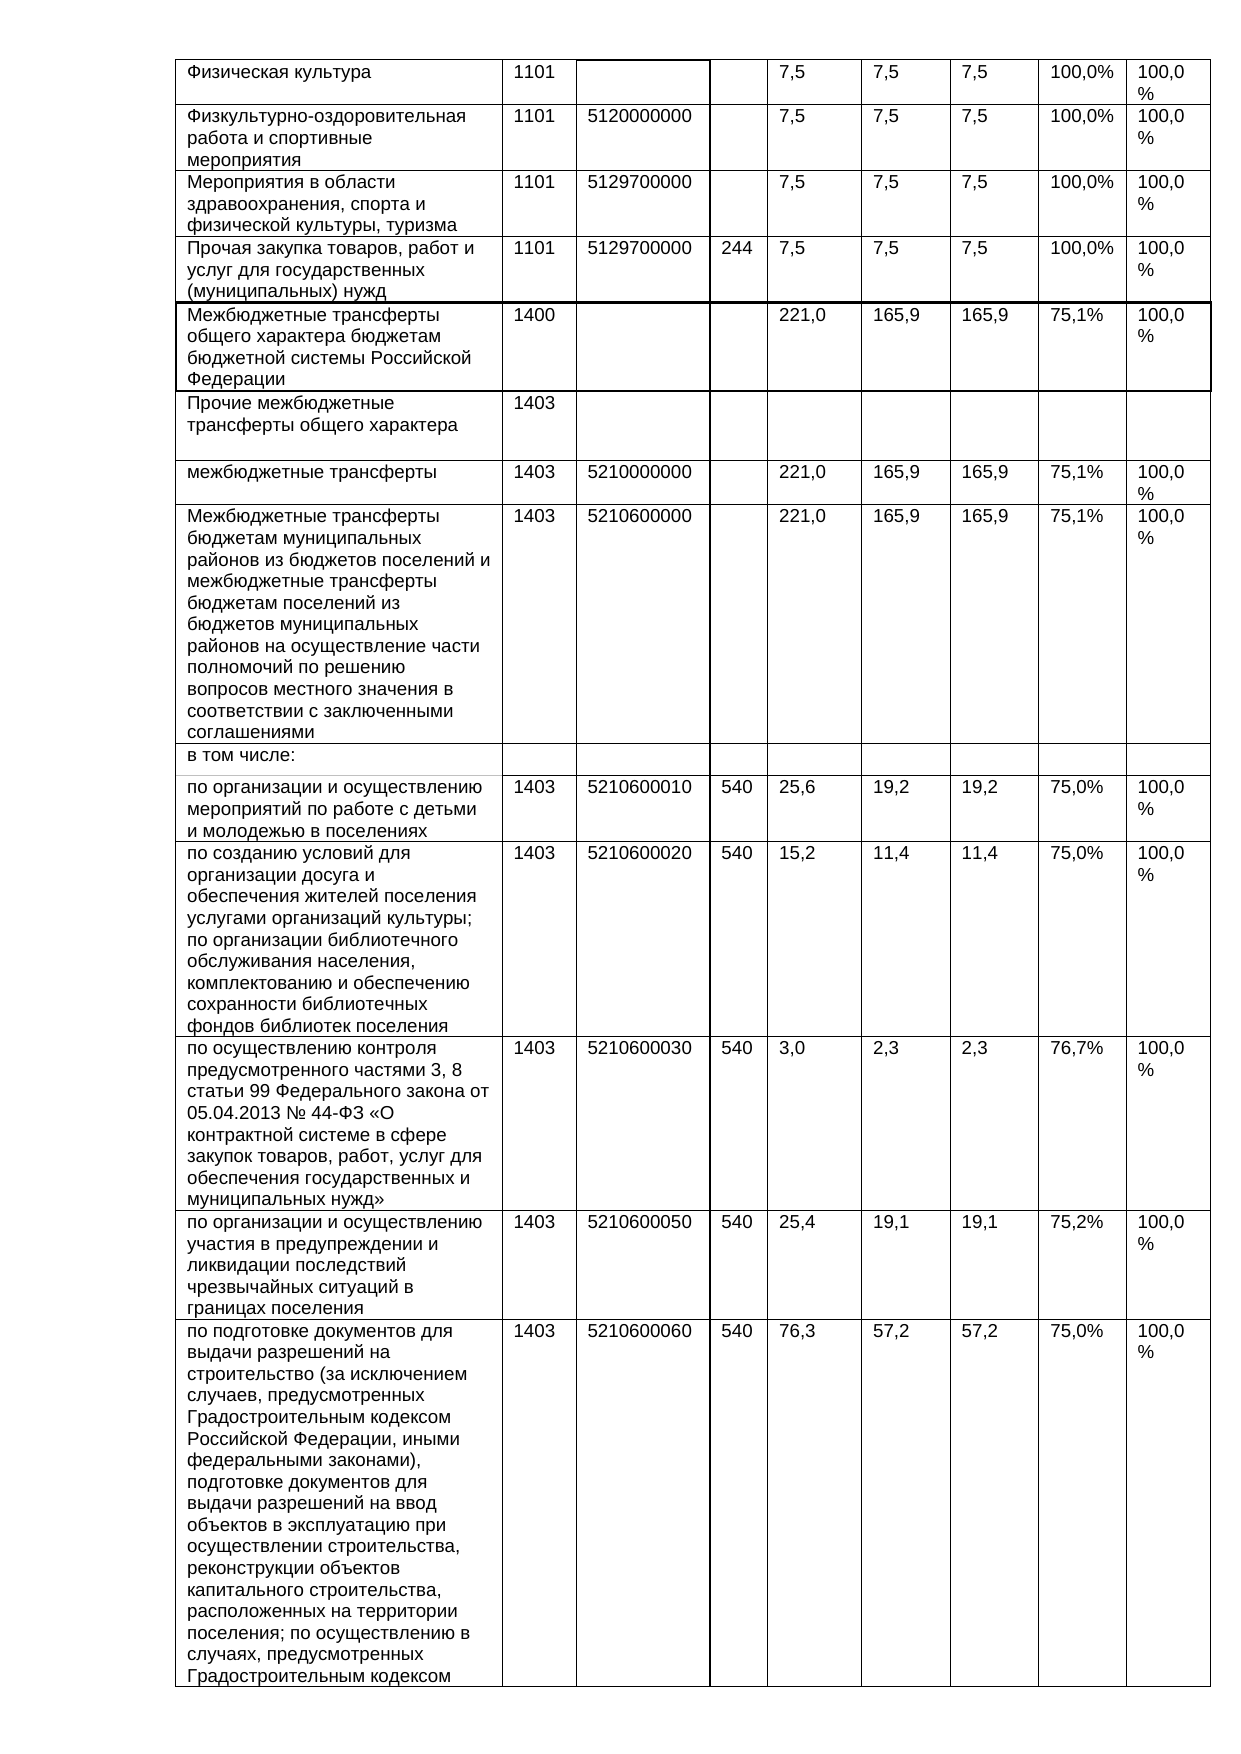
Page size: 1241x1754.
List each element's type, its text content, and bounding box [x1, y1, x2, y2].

table_cell 100,0% [1127, 1037, 1210, 1210]
table_cell 221,0 [768, 461, 861, 504]
table_cell 540 [711, 1320, 767, 1686]
table_cell 76,7% [1039, 1037, 1126, 1210]
table_cell [951, 392, 1038, 460]
table_cell 1101 [503, 105, 576, 170]
table_cell 7,5 [768, 171, 861, 236]
table_cell 100,0% [1127, 505, 1210, 742]
table_cell 1101 [503, 237, 576, 301]
table_cell 100,0% [1127, 171, 1210, 236]
table_cell 3,0 [768, 1037, 861, 1210]
table_cell 2,3 [951, 1037, 1038, 1210]
table_cell 5129700000 [577, 171, 709, 236]
table_cell 7,5 [862, 60, 950, 104]
table_cell 2,3 [862, 1037, 950, 1210]
table_cell [1127, 744, 1210, 775]
table_cell по организации и осуществлению участия в предупреждении и ликвидации последствий чрезвычайных ситуаций в границах поселения [176, 1211, 502, 1318]
table_cell [711, 392, 767, 460]
table_cell 165,9 [862, 505, 950, 742]
table_cell 1101 [503, 171, 576, 236]
table_cell 5210000000 [577, 461, 709, 504]
table_cell [862, 744, 950, 775]
table_cell 5210600020 [577, 842, 709, 1036]
table_cell 1403 [503, 1211, 576, 1318]
table_cell 1403 [503, 842, 576, 1036]
table_cell в том числе: [176, 744, 502, 775]
table_cell 7,5 [768, 105, 861, 170]
table_cell Прочие межбюджетные трансферты общего характера [176, 392, 502, 460]
table_cell 25,6 [768, 776, 861, 841]
table_cell [951, 744, 1038, 775]
table_cell 7,5 [862, 105, 950, 170]
table_cell Физическая культура [176, 60, 502, 104]
table_cell по организации и осуществлению мероприятий по работе с детьми и молодежью в поселениях [176, 776, 502, 841]
table_cell Мероприятия в области здравоохранения, спорта и физической культуры, туризма [176, 171, 502, 236]
table_cell 7,5 [768, 237, 861, 301]
table_cell 75,0% [1039, 776, 1126, 841]
table_cell 5129700000 [577, 237, 709, 301]
table_cell 540 [711, 1211, 767, 1318]
table_cell Межбюджетные трансферты общего характера бюджетам бюджетной системы Российской Федерации [177, 304, 502, 390]
table_cell 1403 [503, 392, 576, 460]
table_cell 540 [711, 1037, 767, 1210]
table_cell 5210600000 [577, 505, 709, 742]
table_cell 1403 [503, 776, 576, 841]
table_cell 165,9 [951, 304, 1038, 390]
table_cell 244 [711, 237, 767, 301]
table_cell 165,9 [951, 461, 1038, 504]
table_cell 5210600030 [577, 1037, 709, 1210]
table_cell 5210600050 [577, 1211, 709, 1318]
table_cell 1403 [503, 505, 576, 742]
table_cell 165,9 [862, 304, 950, 390]
table_cell 76,3 [768, 1320, 861, 1686]
table_cell 540 [711, 776, 767, 841]
table_cell 100,0% [1039, 105, 1126, 170]
table_cell [1039, 744, 1126, 775]
table_cell [577, 304, 709, 390]
table_cell 7,5 [951, 237, 1038, 301]
table_cell 165,9 [862, 461, 950, 504]
table_cell 100,0% [1127, 237, 1210, 301]
table_cell [711, 505, 767, 742]
table_cell Физкультурно-оздоровительная работа и спортивные мероприятия [176, 105, 502, 170]
table_cell 75,2% [1039, 1211, 1126, 1318]
table_cell 57,2 [862, 1320, 950, 1686]
table_cell 7,5 [951, 171, 1038, 236]
table_cell 100,0% [1127, 105, 1210, 170]
table_cell 1403 [503, 1037, 576, 1210]
table_cell 5210600010 [577, 776, 709, 841]
table_cell Межбюджетные трансферты бюджетам муниципальных районов из бюджетов поселений и межбюджетные трансферты бюджетам поселений из бюджетов муниципальных районов на осуществление части полномочий по решению вопросов местного значения в соответствии с заключенными соглашениями [176, 505, 502, 742]
table_cell 1101 [503, 60, 576, 104]
table_cell 1403 [503, 461, 576, 504]
table_cell 75,1% [1039, 304, 1126, 390]
table_cell 7,5 [862, 237, 950, 301]
table_cell [862, 392, 950, 460]
table_cell 100,0% [1127, 304, 1210, 390]
table_cell 100,0% [1127, 60, 1210, 104]
table_cell 75,0% [1039, 1320, 1126, 1686]
table_cell 1403 [503, 1320, 576, 1686]
table_cell 7,5 [768, 60, 861, 104]
table_cell [711, 304, 767, 390]
table_cell 19,1 [951, 1211, 1038, 1318]
table_cell 100,0% [1039, 237, 1126, 301]
table_cell 25,4 [768, 1211, 861, 1318]
table_cell 7,5 [862, 171, 950, 236]
table_cell [503, 744, 576, 775]
table_cell 11,4 [862, 842, 950, 1036]
table_cell 5210600060 [577, 1320, 709, 1686]
table_cell 165,9 [951, 505, 1038, 742]
table_cell 5120000000 [577, 105, 709, 170]
table_cell Прочая закупка товаров, работ и услуг для государственных (муниципальных) нужд [176, 237, 502, 301]
table_cell [768, 392, 861, 460]
table_cell 7,5 [951, 60, 1038, 104]
table_cell 540 [711, 842, 767, 1036]
table_cell 221,0 [768, 505, 861, 742]
table_cell [768, 744, 861, 775]
table_cell 100,0% [1127, 842, 1210, 1036]
table_cell 75,1% [1039, 505, 1126, 742]
table_cell 11,4 [951, 842, 1038, 1036]
table_cell [577, 392, 709, 460]
table_cell 19,2 [862, 776, 950, 841]
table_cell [176, 1320, 502, 1686]
table_cell [711, 744, 767, 775]
table_cell 100,0% [1127, 776, 1210, 841]
table_cell [711, 105, 767, 170]
table_cell 75,0% [1039, 842, 1126, 1036]
table_cell [577, 744, 709, 775]
table_cell 19,1 [862, 1211, 950, 1318]
table_cell 100,0% [1127, 1211, 1210, 1318]
table_cell 57,2 [951, 1320, 1038, 1686]
table_cell 7,5 [951, 105, 1038, 170]
table_cell по осуществлению контроля предусмотренного частями 3, 8 статьи 99 Федерального закона от 05.04.2013 № 44-ФЗ «О контрактной системе в сфере закупок товаров, работ, услуг для обеспечения государственных и муниципальных нужд» [176, 1037, 502, 1210]
table_cell по созданию условий для организации досуга и обеспечения жителей поселения услугами организаций культуры; по организации библиотечного обслуживания населения, комплектованию и обеспечению сохранности библиотечных фондов библиотек поселения [176, 842, 502, 1036]
table_cell [1127, 392, 1210, 460]
table_cell 15,2 [768, 842, 861, 1036]
table_cell 19,2 [951, 776, 1038, 841]
table_cell 221,0 [768, 304, 861, 390]
table_cell 1400 [503, 304, 576, 390]
table_cell межбюджетные трансферты [176, 461, 502, 504]
table_cell 75,1% [1039, 461, 1126, 504]
table_cell [577, 61, 709, 104]
table_cell 100,0% [1039, 60, 1126, 104]
table_cell 100,0% [1127, 1320, 1210, 1686]
table_cell [711, 171, 767, 236]
table_cell [711, 60, 767, 104]
table_cell [711, 461, 767, 504]
table_cell [1039, 392, 1126, 460]
table_cell 100,0% [1039, 171, 1126, 236]
table_cell 100,0% [1127, 461, 1210, 504]
